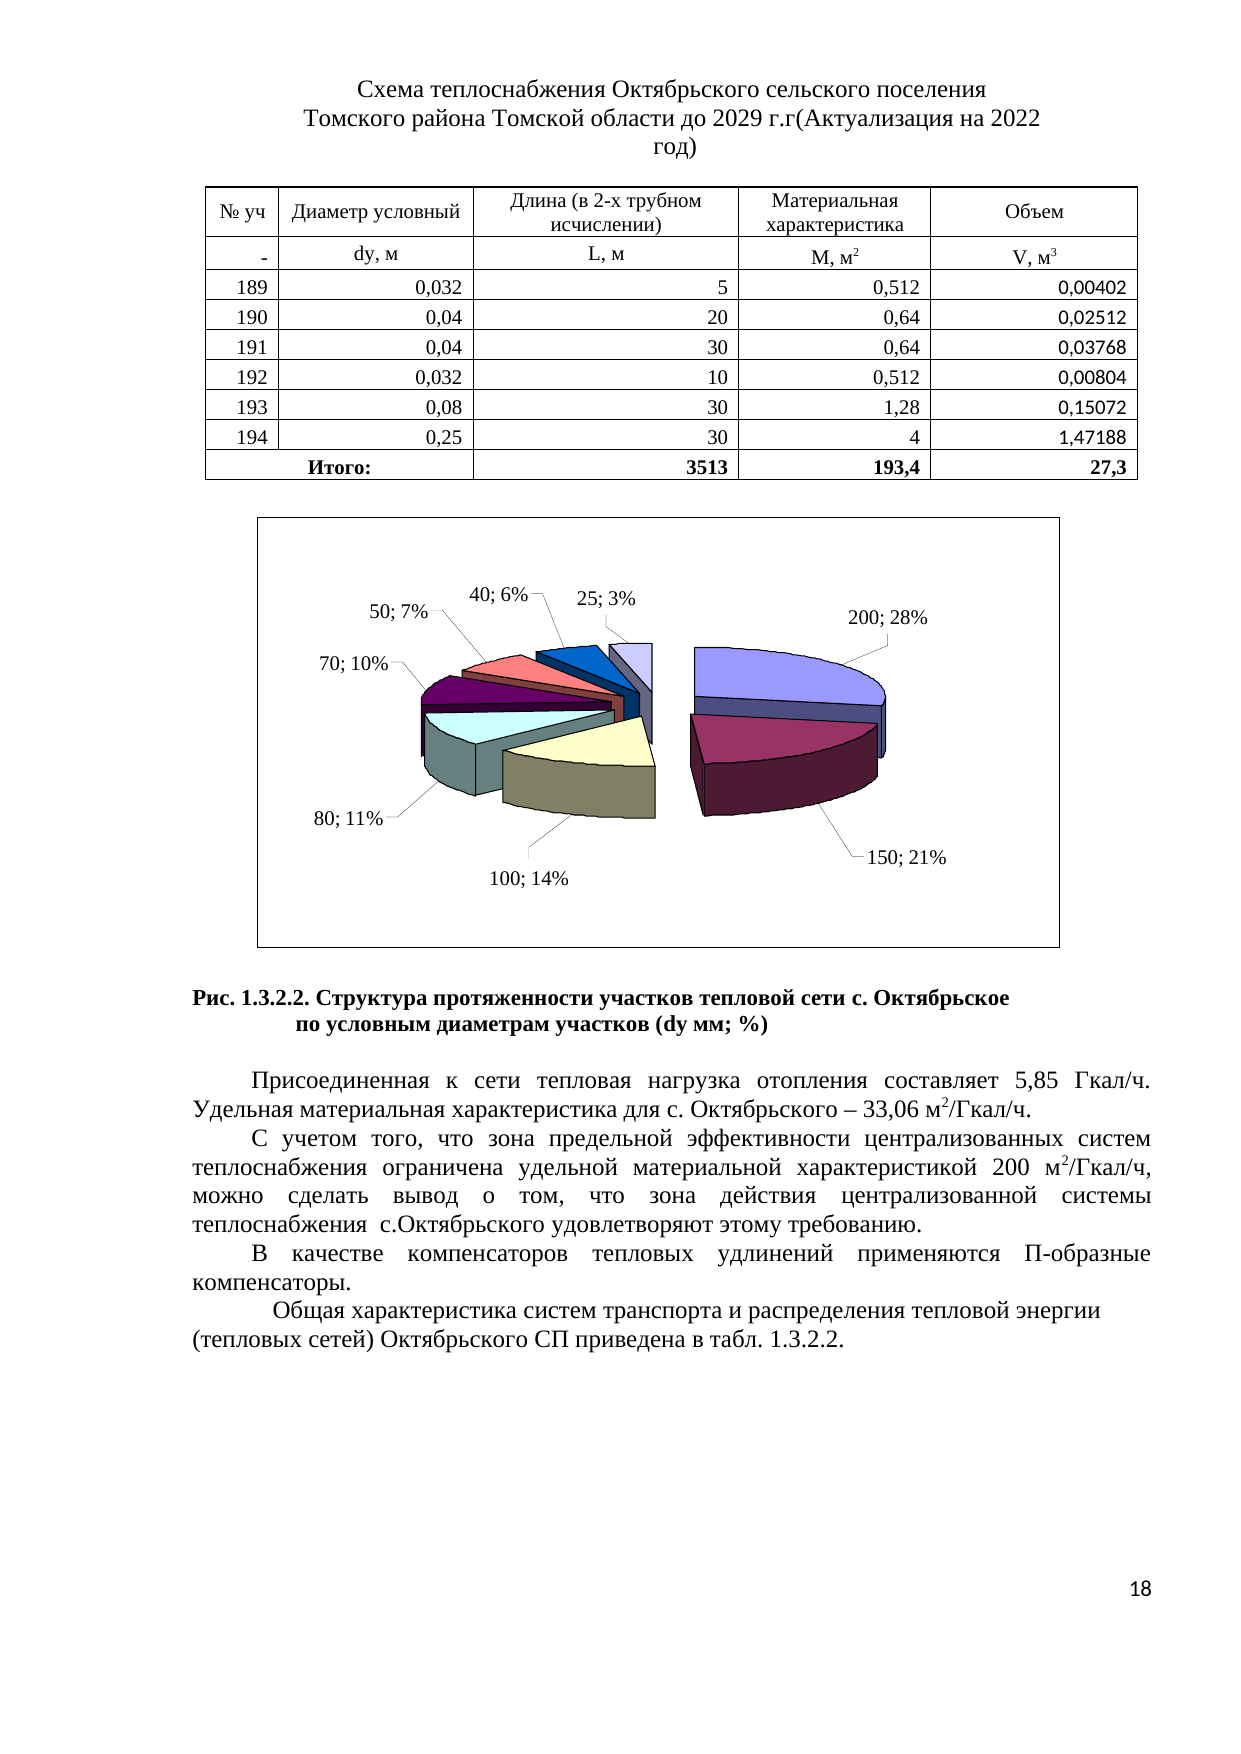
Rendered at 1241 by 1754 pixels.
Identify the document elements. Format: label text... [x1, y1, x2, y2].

table_cell 0,032 [279, 270, 473, 299]
table_header Объем [931, 188, 1137, 236]
table_cell 0,04 [279, 300, 473, 329]
table_cell 5 [474, 270, 738, 299]
table_header Длина (в 2-х трубном исчислении) [474, 188, 738, 236]
table_cell 0,64 [739, 300, 930, 329]
table_cell - [206, 237, 278, 269]
text Присоединенная к сети тепловая нагрузка отопления составляет 5,85 Гкал/ч. Удельная материальная характеристика для с. Октябрьского – 33,06 м2/Гкал/ч. [192, 1066, 1152, 1123]
table_cell 0,15072 [931, 390, 1137, 419]
table_cell 193 [206, 390, 278, 419]
table_cell 30 [474, 330, 738, 359]
table_cell 0,25 [279, 420, 473, 449]
text Рис. 1.3.2.2. Структура протяженности участков тепловой сети с. Октябрьское [192, 984, 1152, 1011]
table_cell V, м3 [931, 237, 1137, 269]
table_cell 30 [474, 390, 738, 419]
table_cell 0,64 [739, 330, 930, 359]
table_header Диаметр условный [279, 188, 473, 236]
table_cell 0,00804 [931, 360, 1137, 389]
table_cell dy, м [279, 237, 473, 269]
table_header Материальная характеристика [739, 188, 930, 236]
table_cell 4 [739, 420, 930, 449]
table_cell 0,032 [279, 360, 473, 389]
text Общая характеристика систем транспорта и распределения тепловой энергии (тепловых сетей) Октябрьского СП приведена в табл. 1.3.2.2. [192, 1296, 1152, 1353]
table_cell 10 [474, 360, 738, 389]
table_cell 193,4 [739, 450, 930, 479]
table_cell 0,03768 [931, 330, 1137, 359]
table_cell 0,512 [739, 360, 930, 389]
text по условным диаметрам участков (dу мм; %) [295, 1011, 1152, 1037]
table_header № уч [206, 188, 278, 236]
table_cell 1,28 [739, 390, 930, 419]
table_cell 30 [474, 420, 738, 449]
table_cell 192 [206, 360, 278, 389]
table_cell 20 [474, 300, 738, 329]
table_cell 1,47188 [931, 420, 1137, 449]
table_cell М, м2 [739, 237, 930, 269]
table_cell L, м [474, 237, 738, 269]
text С учетом того, что зона предельной эффективности централизованных систем теплоснабжения ограничена удельной материальной характеристикой 200 м2/Гкал/ч, можно сделать вывод о том, что зона действия централизованной системы теплоснабжения с.Октябрьского удовлетворяют этому требованию. [192, 1181, 1152, 1238]
table_cell 27,3 [931, 450, 1137, 479]
table_cell 0,04 [279, 330, 473, 359]
text В качестве компенсаторов тепловых удлинений применяются П-образные компенсаторы. [192, 1238, 1152, 1296]
table_cell 3513 [474, 450, 738, 479]
table_cell 189 [206, 270, 278, 299]
table_cell 190 [206, 300, 278, 329]
table_cell 0,02512 [931, 300, 1137, 329]
table_cell 191 [206, 330, 278, 359]
table_cell 0,00402 [931, 270, 1137, 299]
table_cell Итого: [206, 450, 473, 479]
table_cell 0,512 [739, 270, 930, 299]
table_cell 0,08 [279, 390, 473, 419]
table_cell 194 [206, 420, 278, 449]
